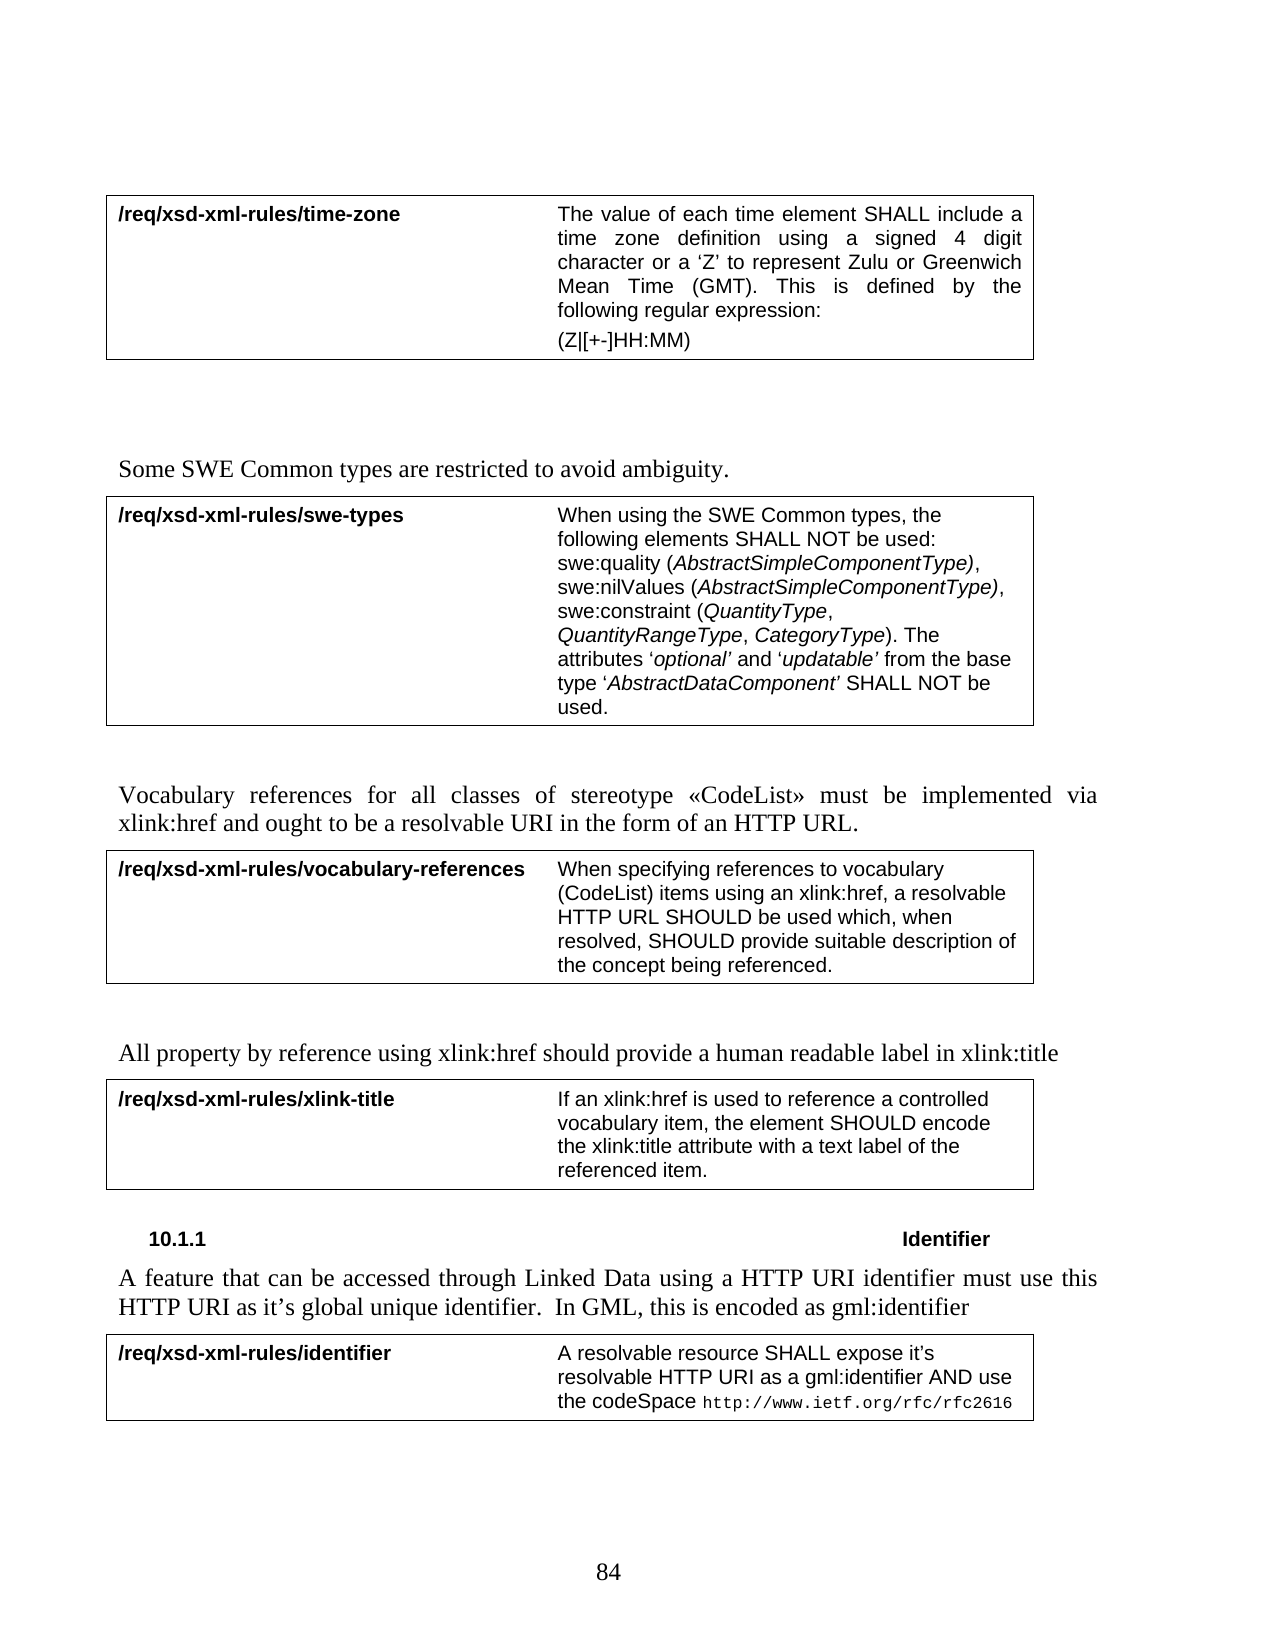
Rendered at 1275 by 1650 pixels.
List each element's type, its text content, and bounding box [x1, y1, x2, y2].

table_header When using the SWE Common types, the following elements shall not be used: swe:quality (AbstractSimpleComponentType), swe:nilValues (AbstractSimpleComponentType), swe:constraint (QuantityType, QuantityRangeType, CategoryType). The attributes ‘optional’ and ‘updatable’ from the base type ‘AbstractDataComponent’ shall not be used. [546, 497, 1033, 725]
text All property by reference using xlink:href should provide a human readable label in xlink:title [118, 1038, 1098, 1067]
table_header A resolvable resource SHALL expose it’s resolvable HTTP URI as a gml:identifier AND use the codeSpace http://www.ietf.org/rfc/rfc2616 [546, 1335, 1033, 1419]
table_header /req/xsd-xml-rules/identifier [107, 1335, 546, 1419]
table_header /req/xsd-xml-rules/xlink-title [107, 1080, 546, 1188]
text A feature that can be accessed through Linked Data using a HTTP URI identifier must use this HTTP URI as it’s global unique identifier. In GML, this is encoded as gml:identifier [118, 1263, 1098, 1321]
table_header /req/xsd-xml-rules/time-zone [107, 196, 546, 358]
table_header When specifying references to vocabulary (CodeList) items using an xlink:href, a resolvable HTTP URL should be used which, when resolved, should provide suitable description of the concept being referenced. [546, 851, 1033, 983]
text Vocabulary references for all classes of stereotype «CodeList» must be implemented via xlink:href and ought to be a resolvable URI in the form of an HTTP URL. [118, 780, 1098, 837]
subtitle Identifier [148, 1227, 1098, 1251]
table_header /req/xsd-xml-rules/swe-types [107, 497, 546, 725]
table_header /req/xsd-xml-rules/vocabulary-references [107, 851, 546, 983]
table_header If an xlink:href is used to reference a controlled vocabulary item, the element should encode the xlink:title attribute with a text label of the referenced item. [546, 1080, 1033, 1188]
table_header The value of each time element shall include a time zone definition using a signed 4 digit character or a ‘Z’ to represent Zulu or Greenwich Mean Time (GMT). This is defined by the following regular expression: (Z|[+-]HH:MM) [546, 196, 1033, 358]
text Some SWE Common types are restricted to avoid ambiguity. [118, 454, 1098, 483]
